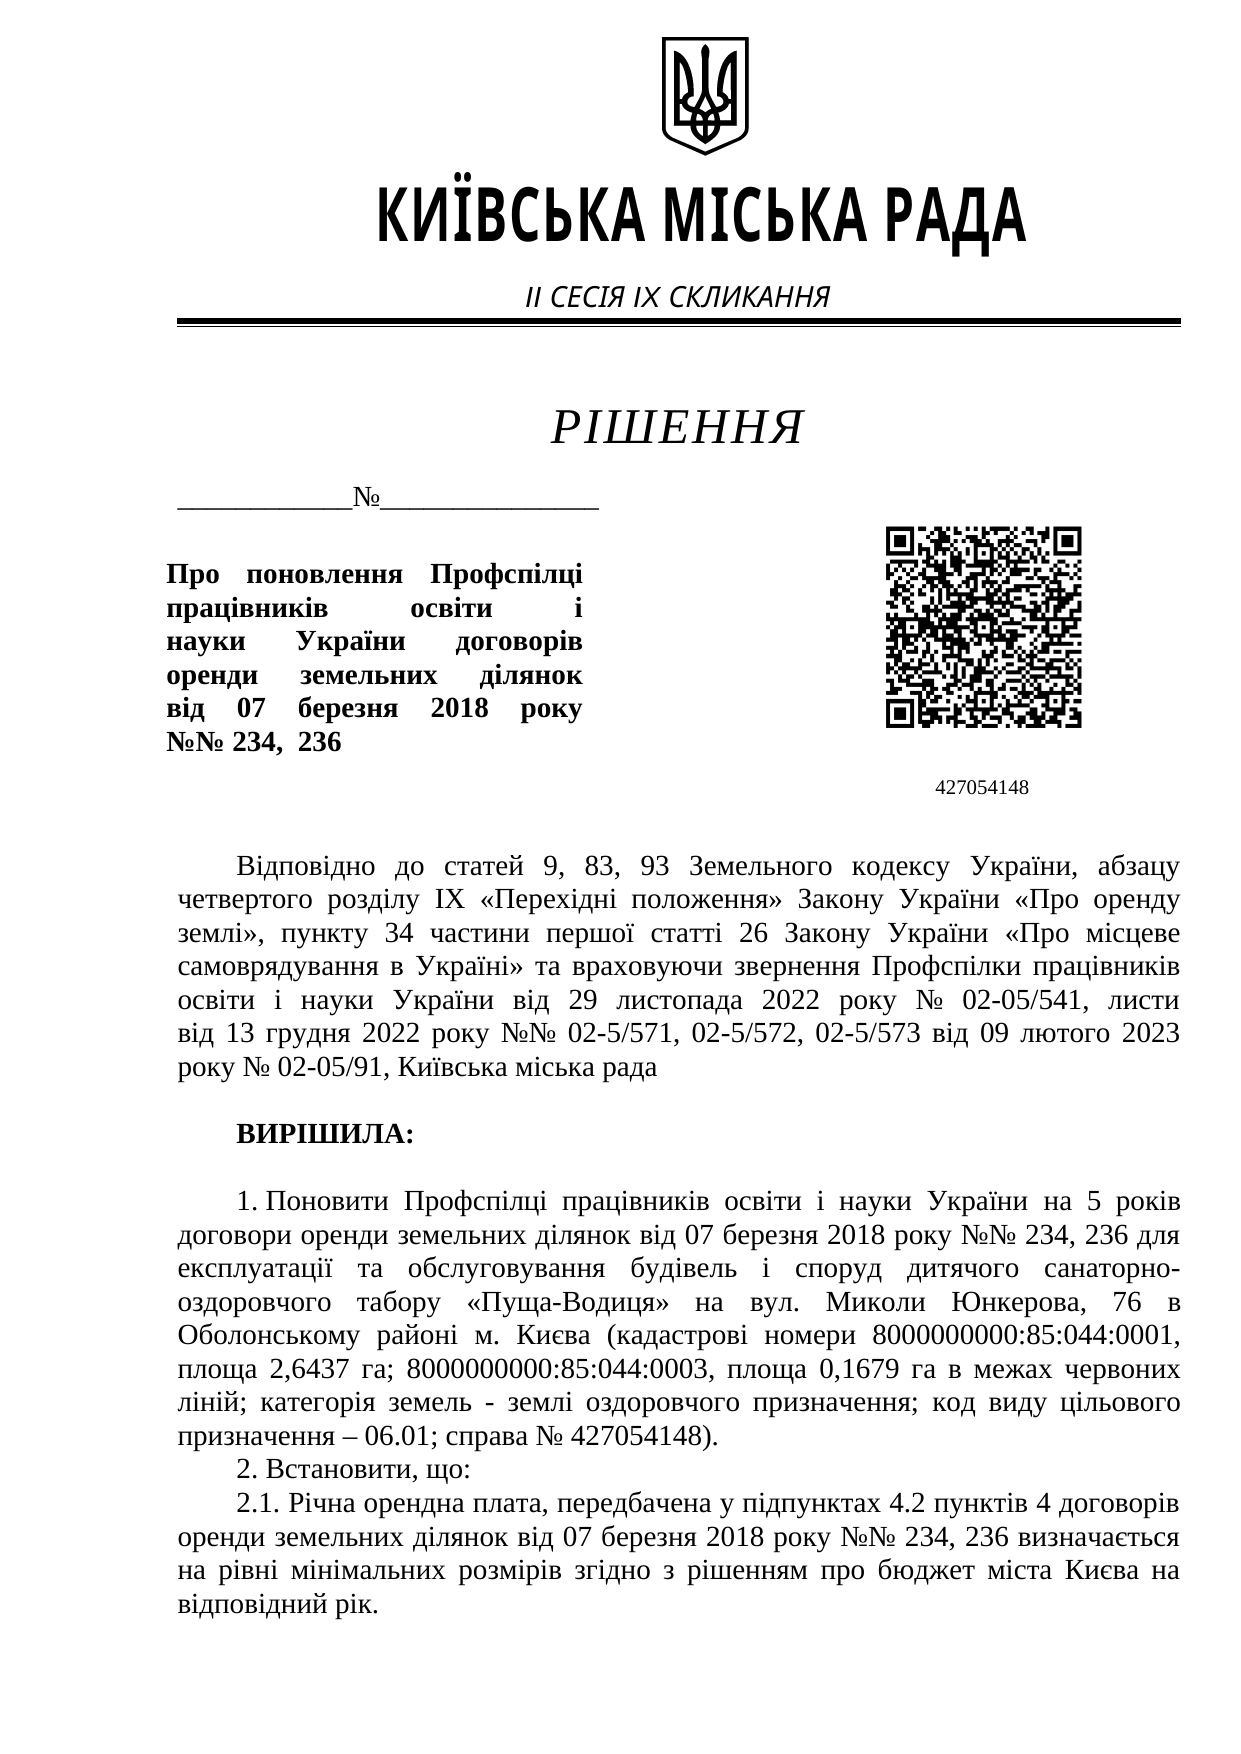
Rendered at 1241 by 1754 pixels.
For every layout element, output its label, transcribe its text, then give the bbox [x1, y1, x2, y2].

text КИЇВСЬКА МІСЬКА РАДА [222, 161, 1181, 264]
list Поновити Профспілці працівників освіти і науки України на 5 років договори оренди земельних ділянок від 07 березня 2018 року №№ 234, 236 для експлуатації та обслуговування будівель і споруд дитячого санаторно-оздоровчого табору «Пуща-Водиця» на вул. Миколи Юнкерова, 76 в Оболонському районі м. Києва (кадастрові номери 8000000000:85:044:0001, площа 2,6437 га; 8000000000:85:044:0003, площа 0,1679 га в межах червоних ліній; категорія земель - землі оздоровчого призначення; код виду цільового призначення – 06.01; справа № 427054148). [177, 1183, 1181, 1452]
list Встановити, що: [177, 1452, 1181, 1485]
picture [660, 37, 751, 157]
text ____________№_______________ [177, 479, 1181, 513]
text 2.1. Річна орендна плата, передбачена у підпунктах 4.2 пунктів 4 договорів оренди земельних ділянок від 07 березня 2018 року №№ 234, 236 визначається на рівні мінімальних розмірів згідно з рішенням про бюджет міста Києва на відповідний рік. [177, 1485, 1181, 1619]
subtitle II сесія IX скликання [177, 276, 1181, 318]
subtitle РІШЕННЯ [177, 396, 1181, 454]
table_header Про поновлення Профспілці працівників освіти і науки України договорів оренди земельних ділянок від 07 березня 2018 року №№ 234, 236 [166, 556, 594, 817]
text Відповідно до статей 9, 83, 93 Земельного кодексу України, абзацу четвертого розділу IX «Перехідні положення» Закону України «Про оренду землі», пункту 34 частини першої статті 26 Закону України «Про місцеве самоврядування в Україні» та враховуючи звернення Профспілки працівників освіти і науки України від 29 листопада 2022 року № 02-05/541, листи від 13 грудня 2022 року №№ 02-5/571, 02-5/572, 02-5/573 від 09 лютого 2023 року № 02-05/91, Київська міська рада [177, 848, 1181, 1083]
picture [870, 513, 1097, 744]
text ВИРІШИЛА: [158, 1116, 1181, 1150]
